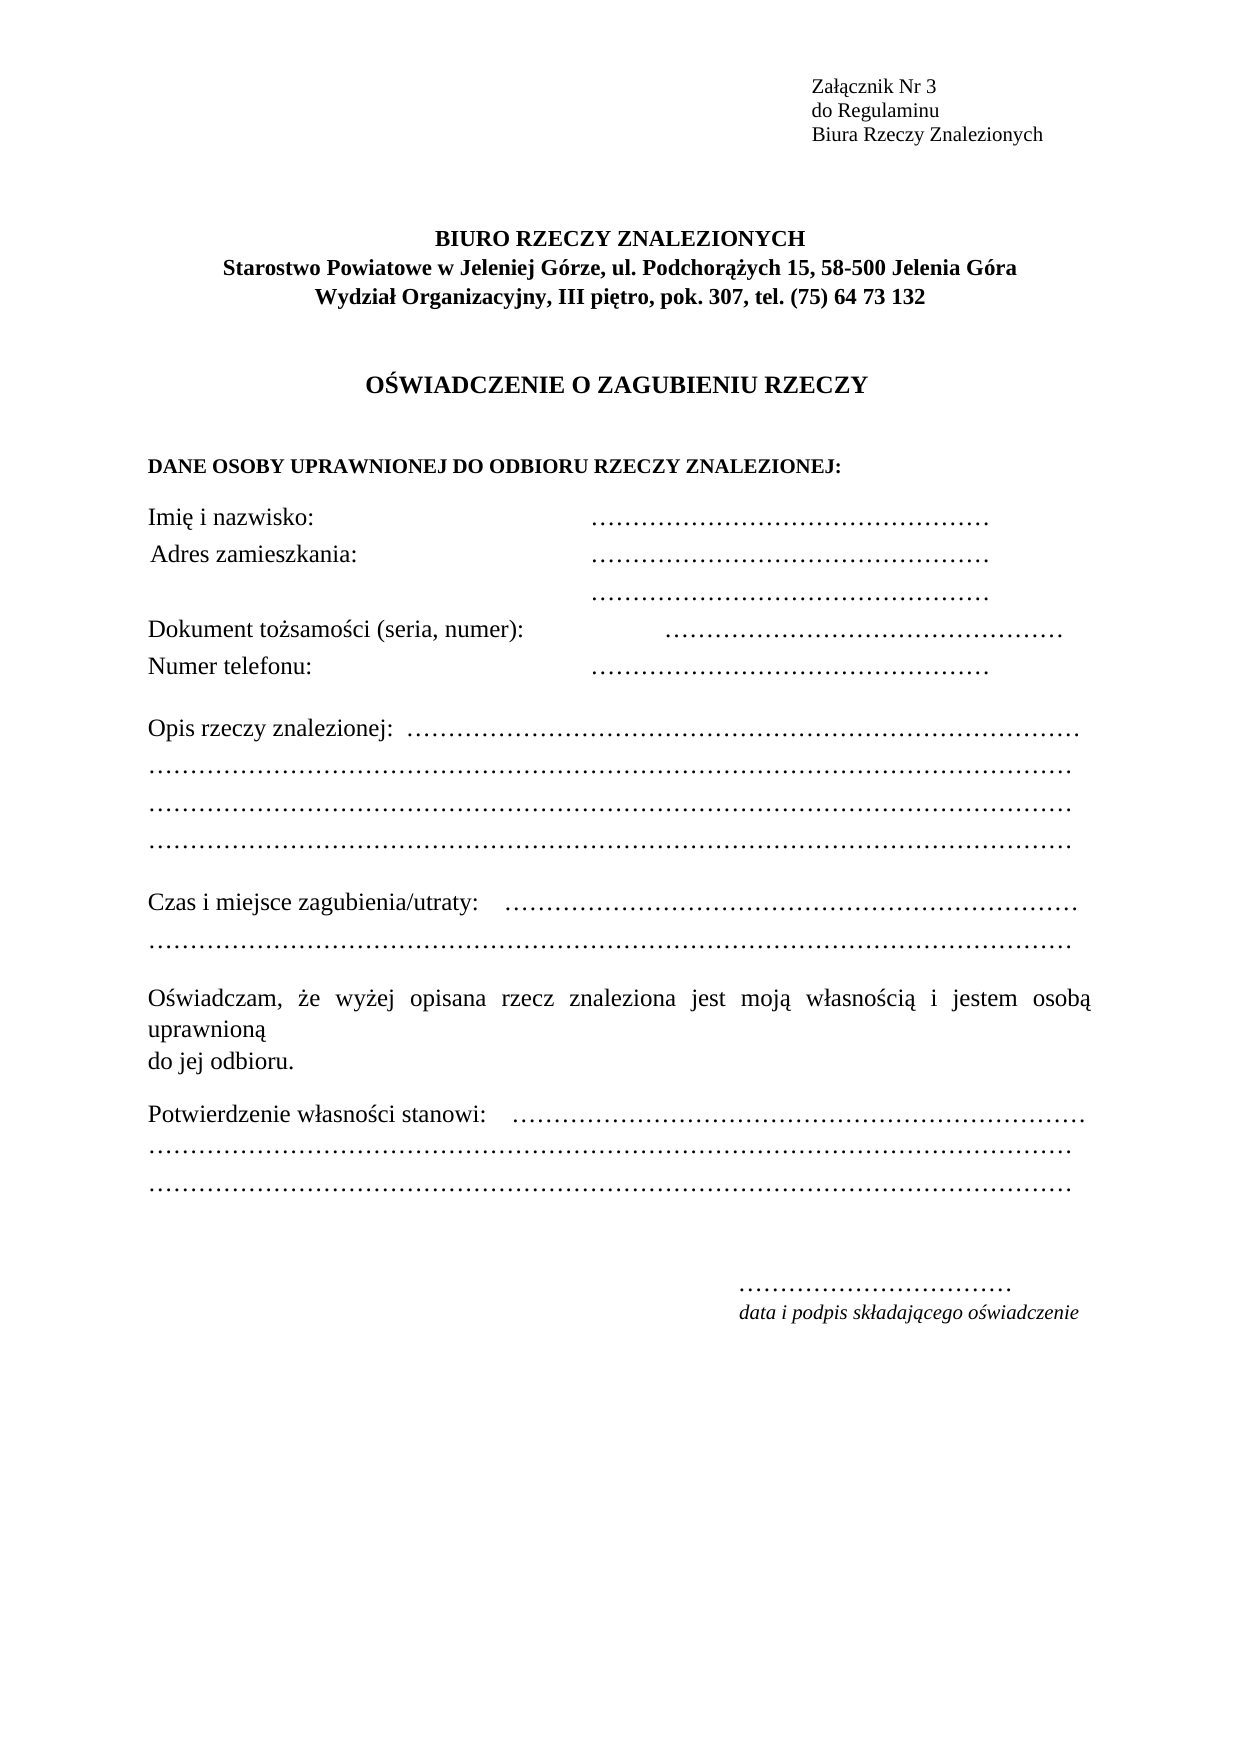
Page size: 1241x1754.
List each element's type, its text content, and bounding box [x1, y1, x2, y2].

text OŚWIADCZENIE O ZAGUBIENIU RZECZY [148, 370, 1092, 426]
text Wydział Organizacyjny, III piętro, pok. 307, tel. (75) 64 73 132 [148, 283, 1092, 310]
text Numer telefonu: ………………………………………… [148, 651, 1092, 680]
text Potwierdzenie własności stanowi: …………………………………………………………… [148, 1099, 1092, 1127]
text Starostwo Powiatowe w Jeleniej Górze, ul. Podchorążych 15, 58-500 Jelenia Góra [148, 254, 1092, 281]
text ………………………………………………………………………………………………… [148, 925, 1092, 953]
text ………………………………………… [516, 577, 1092, 605]
text Dokument tożsamości (seria, numer): ………………………………………… [148, 614, 1092, 643]
text BIURO RZECZY ZNALEZIONYCH [148, 226, 1092, 252]
text Adres zamieszkania: ………………………………………… [150, 539, 1092, 568]
text Opis rzeczy znalezionej: ……………………………………………………………………… [148, 713, 1092, 742]
text …………………………………………………………………………………………………………………………………………………………………………………………………… [148, 1130, 1092, 1196]
text DANE OSOBY UPRAWNIONEJ DO ODBIORU RZECZY ZNALEZIONEJ: [148, 454, 1092, 478]
text data i podpis składającego oświadczenie [148, 1299, 1092, 1324]
text …………………………… [148, 1268, 1092, 1297]
text Oświadczam, że wyżej opisana rzecz znaleziona jest moją własnością i jestem osobą uprawnioną do jej odbioru. [148, 983, 1092, 1075]
text ……………………………………………………………………………………………………………………………………………………………………………………………………………………………………………………………………………………………………… [148, 751, 1092, 854]
text Imię i nazwisko: ………………………………………… [148, 502, 1092, 531]
text Czas i miejsce zagubienia/utraty: …………………………………………………………… [148, 887, 1092, 916]
